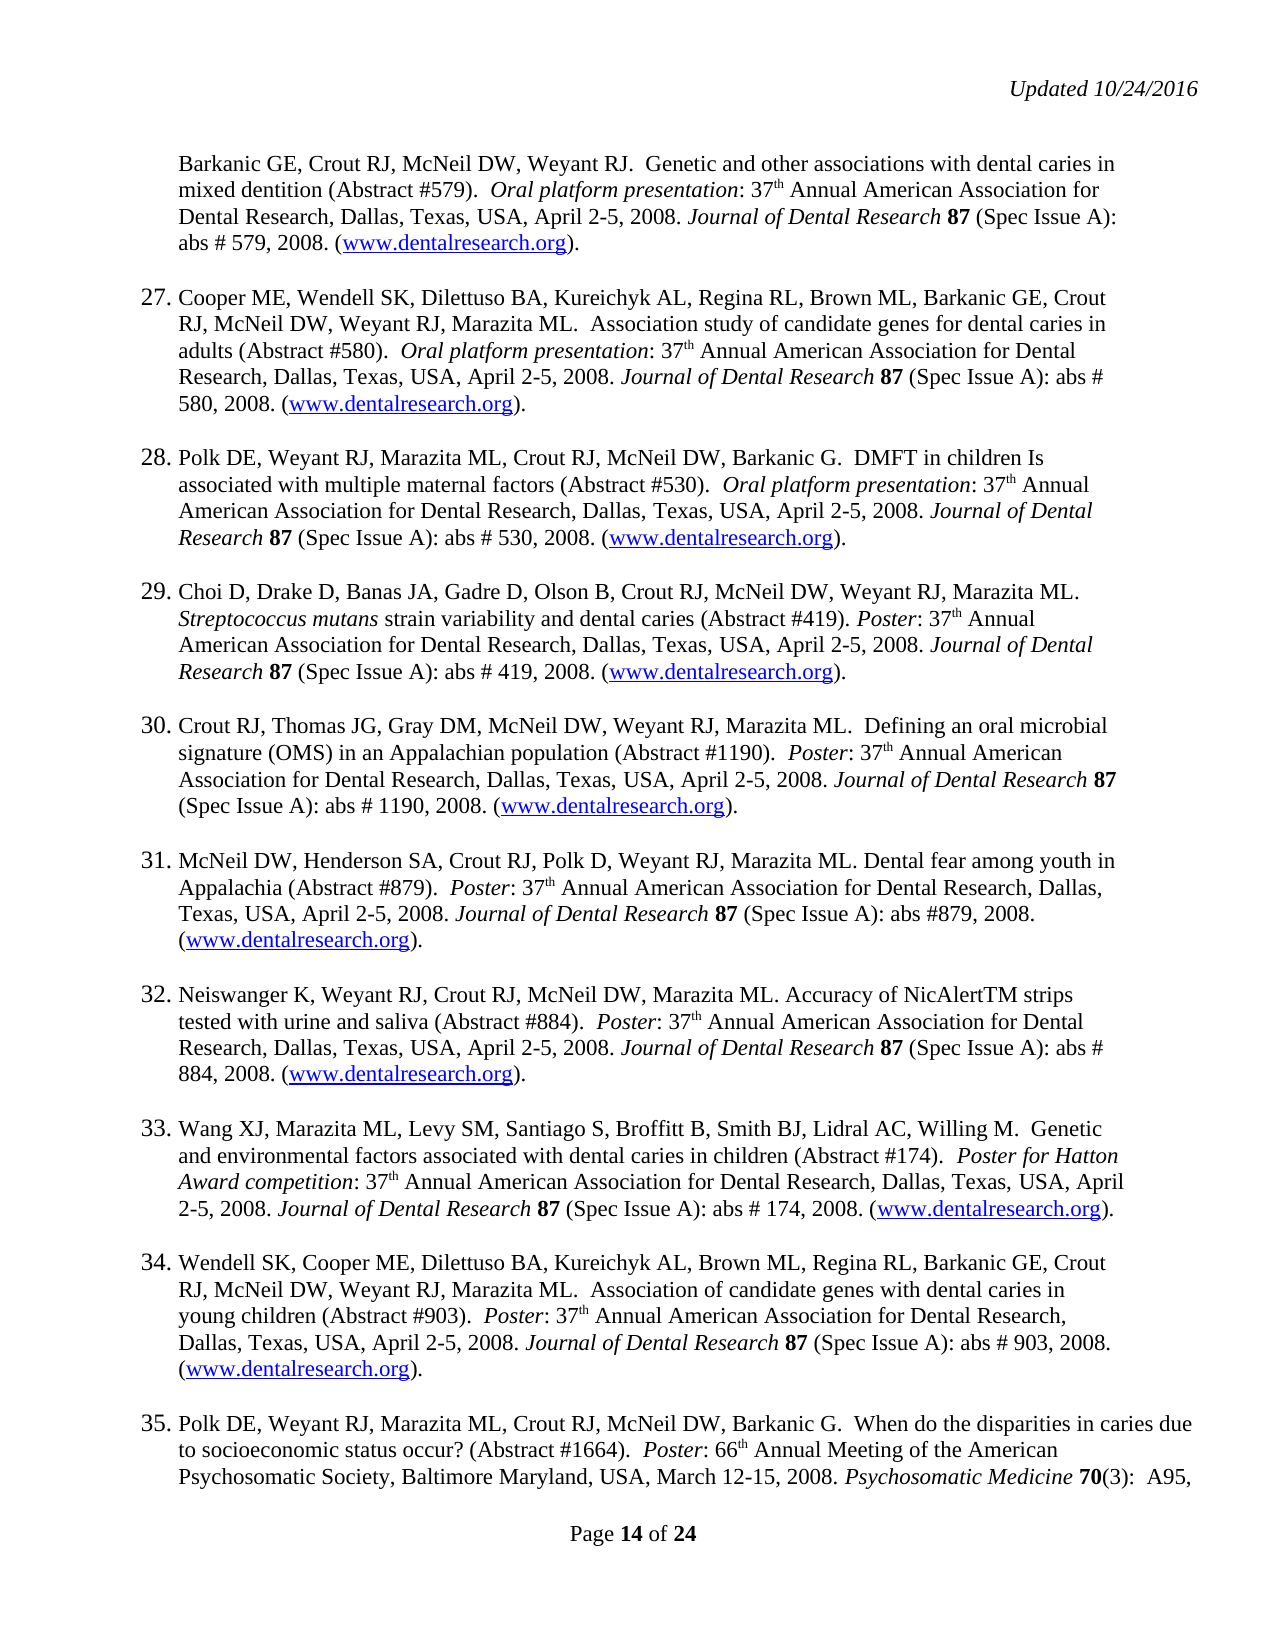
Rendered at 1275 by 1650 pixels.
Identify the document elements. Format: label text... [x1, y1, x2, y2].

list Wang XJ, Marazita ML, Levy SM, Santiago S, Broffitt B, Smith BJ, Lidral AC, Willing M. Genetic and environmental factors associated with dental caries in children (Abstract #174). Poster for Hatton Award competition: 37th Annual American Association for Dental Research, Dallas, Texas, USA, April 2-5, 2008. Journal of Dental Research 87 (Spec Issue A): abs # 174, 2008. (www.dentalresearch.org). [141, 1113, 1125, 1221]
list Wendell SK, Cooper ME, Dilettuso BA, Kureichyk AL, Brown ML, Regina RL, Barkanic GE, Crout RJ, McNeil DW, Weyant RJ, Marazita ML. Association of candidate genes with dental caries in young children (Abstract #903). Poster: 37th Annual American Association for Dental Research, Dallas, Texas, USA, April 2-5, 2008. Journal of Dental Research 87 (Spec Issue A): abs # 903, 2008. (www.dentalresearch.org). [141, 1247, 1125, 1381]
list Neiswanger K, Weyant RJ, Crout RJ, McNeil DW, Marazita ML. Accuracy of NicAlertTM strips tested with urine and saliva (Abstract #884). Poster: 37th Annual American Association for Dental Research, Dallas, Texas, USA, April 2-5, 2008. Journal of Dental Research 87 (Spec Issue A): abs # 884, 2008. (www.dentalresearch.org). [141, 979, 1125, 1087]
list Choi D, Drake D, Banas JA, Gadre D, Olson B, Crout RJ, McNeil DW, Weyant RJ, Marazita ML. Streptococcus mutans strain variability and dental caries (Abstract #419). Poster: 37th Annual American Association for Dental Research, Dallas, Texas, USA, April 2-5, 2008. Journal of Dental Research 87 (Spec Issue A): abs # 419, 2008. (www.dentalresearch.org). [141, 576, 1125, 684]
list Crout RJ, Thomas JG, Gray DM, McNeil DW, Weyant RJ, Marazita ML. Defining an oral microbial signature (OMS) in an Appalachian population (Abstract #1190). Poster: 37th Annual American Association for Dental Research, Dallas, Texas, USA, April 2-5, 2008. Journal of Dental Research 87 (Spec Issue A): abs # 1190, 2008. (www.dentalresearch.org). [141, 711, 1125, 818]
list Polk DE, Weyant RJ, Marazita ML, Crout RJ, McNeil DW, Barkanic G. DMFT in children Is associated with multiple maternal factors (Abstract #530). Oral platform presentation: 37th Annual American Association for Dental Research, Dallas, Texas, USA, April 2-5, 2008. Journal of Dental Research 87 (Spec Issue A): abs # 530, 2008. (www.dentalresearch.org). [141, 442, 1125, 550]
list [141, 1408, 1200, 1489]
list McNeil DW, Henderson SA, Crout RJ, Polk D, Weyant RJ, Marazita ML. Dental fear among youth in Appalachia (Abstract #879). Poster: 37th Annual American Association for Dental Research, Dallas, Texas, USA, April 2-5, 2008. Journal of Dental Research 87 (Spec Issue A): abs #879, 2008. (www.dentalresearch.org). [141, 845, 1125, 953]
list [141, 150, 1125, 255]
list Cooper ME, Wendell SK, Dilettuso BA, Kureichyk AL, Regina RL, Brown ML, Barkanic GE, Crout RJ, McNeil DW, Weyant RJ, Marazita ML. Association study of candidate genes for dental caries in adults (Abstract #580). Oral platform presentation: 37th Annual American Association for Dental Research, Dallas, Texas, USA, April 2-5, 2008. Journal of Dental Research 87 (Spec Issue A): abs # 580, 2008. (www.dentalresearch.org). [141, 282, 1125, 416]
